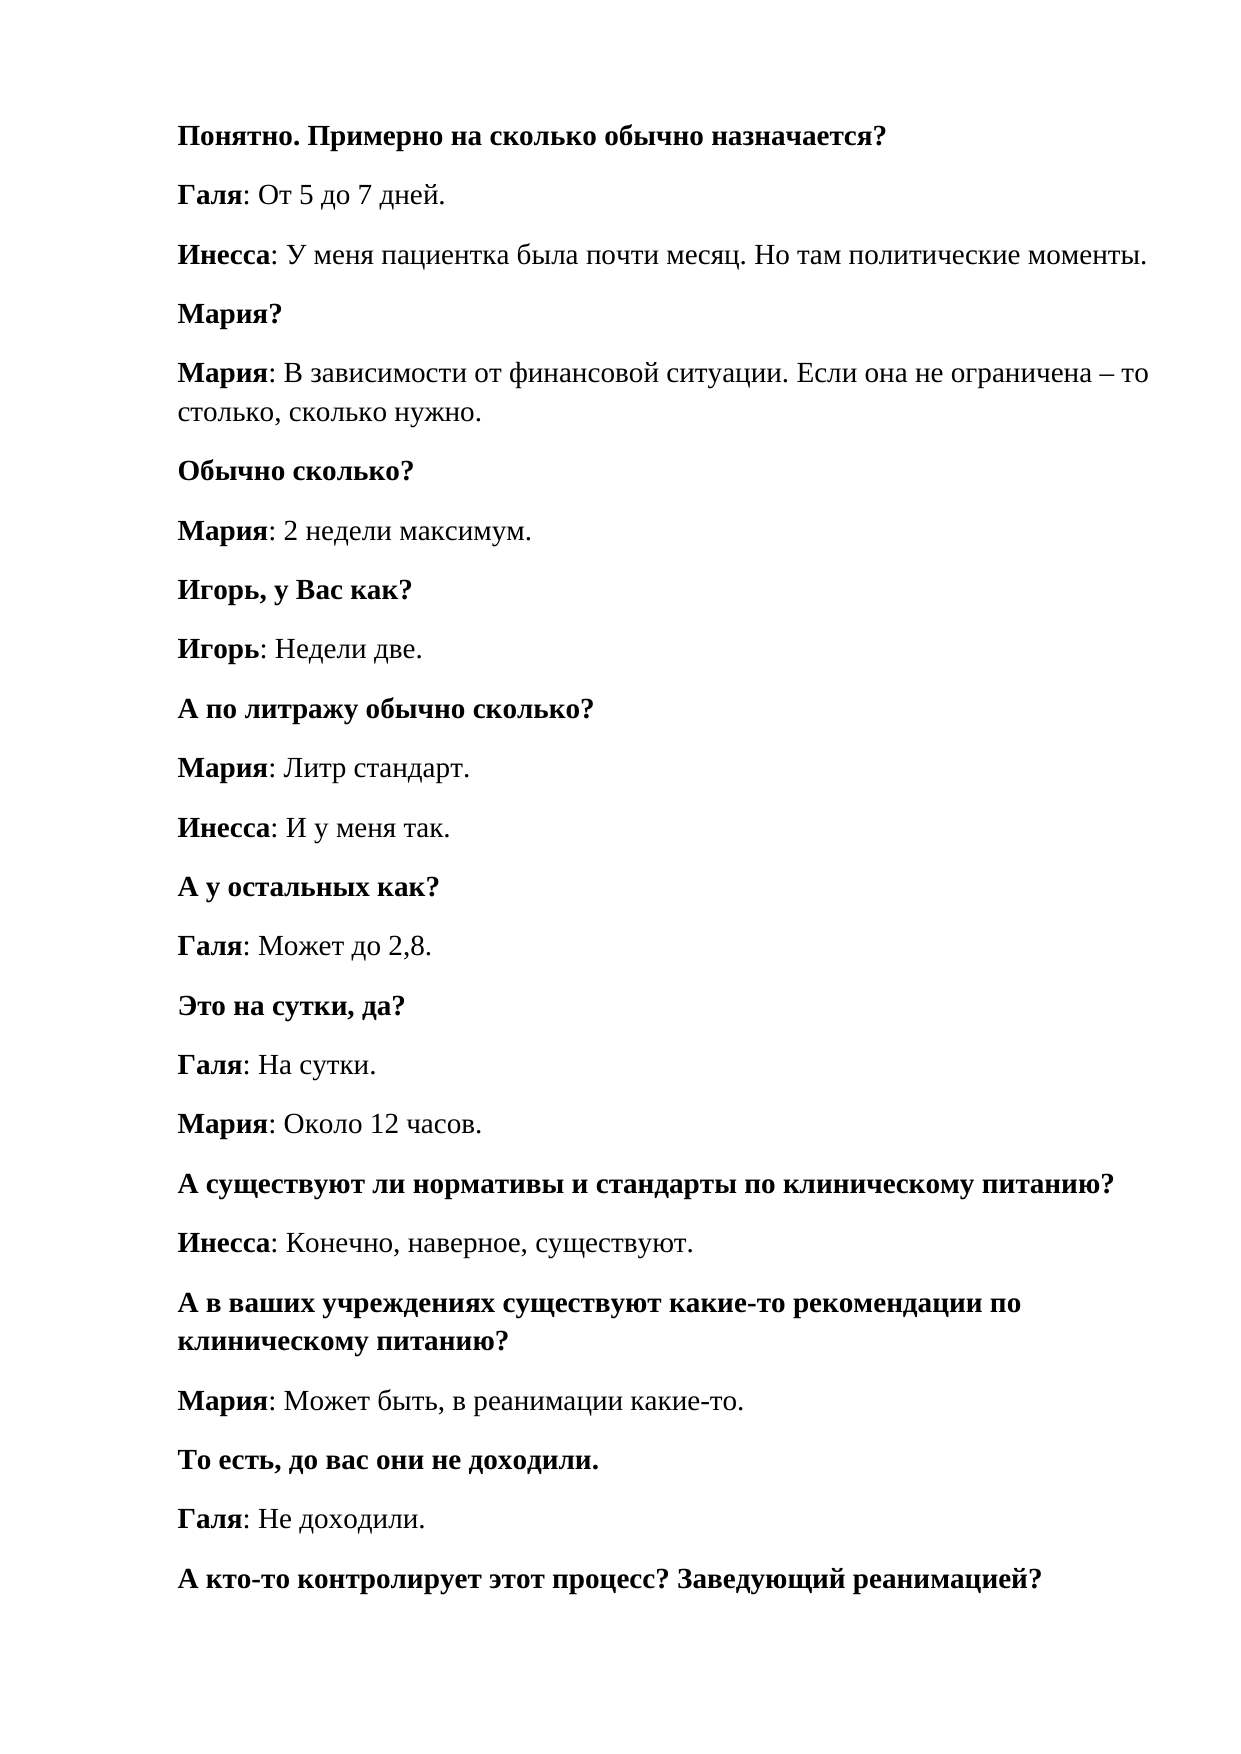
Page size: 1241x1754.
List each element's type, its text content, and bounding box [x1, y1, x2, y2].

text Инесса: Конечно, наверное, существуют. [177, 1225, 1152, 1259]
text А у остальных как? [177, 869, 1152, 903]
text Инесса: У меня пациентка была почти месяц. Но там политические моменты. [177, 237, 1152, 270]
text Мария: Литр стандарт. [177, 750, 1152, 784]
text Обычно сколько? [177, 453, 1152, 487]
text Это на сутки, да? [177, 988, 1152, 1021]
text Мария: 2 недели максимум. [177, 513, 1152, 546]
text Мария? [177, 296, 1152, 330]
text Мария: В зависимости от финансовой ситуации. Если она не ограничена – то столько, сколько нужно. [177, 356, 1152, 428]
text Галя: От 5 до 7 дней. [177, 177, 1152, 211]
text А по литражу обычно сколько? [177, 691, 1152, 724]
text Инесса: И у меня так. [177, 810, 1152, 843]
text Галя: Не доходили. [177, 1501, 1152, 1535]
text А кто-то контролирует этот процесс? Заведующий реанимацией? [177, 1561, 1152, 1594]
text Игорь: Недели две. [177, 632, 1152, 665]
text Игорь, у Вас как? [177, 572, 1152, 606]
text А в ваших учреждениях существуют какие-то рекомендации по клиническому питанию? [177, 1285, 1152, 1357]
text То есть, до вас они не доходили. [177, 1442, 1152, 1476]
text А существуют ли нормативы и стандарты по клиническому питанию? [177, 1166, 1152, 1199]
text Понятно. Примерно на сколько обычно назначается? [177, 118, 1152, 152]
text Мария: Может быть, в реанимации какие-то. [177, 1383, 1152, 1416]
text Галя: На сутки. [177, 1047, 1152, 1081]
text Галя: Может до 2,8. [177, 928, 1152, 962]
text Мария: Около 12 часов. [177, 1107, 1152, 1140]
